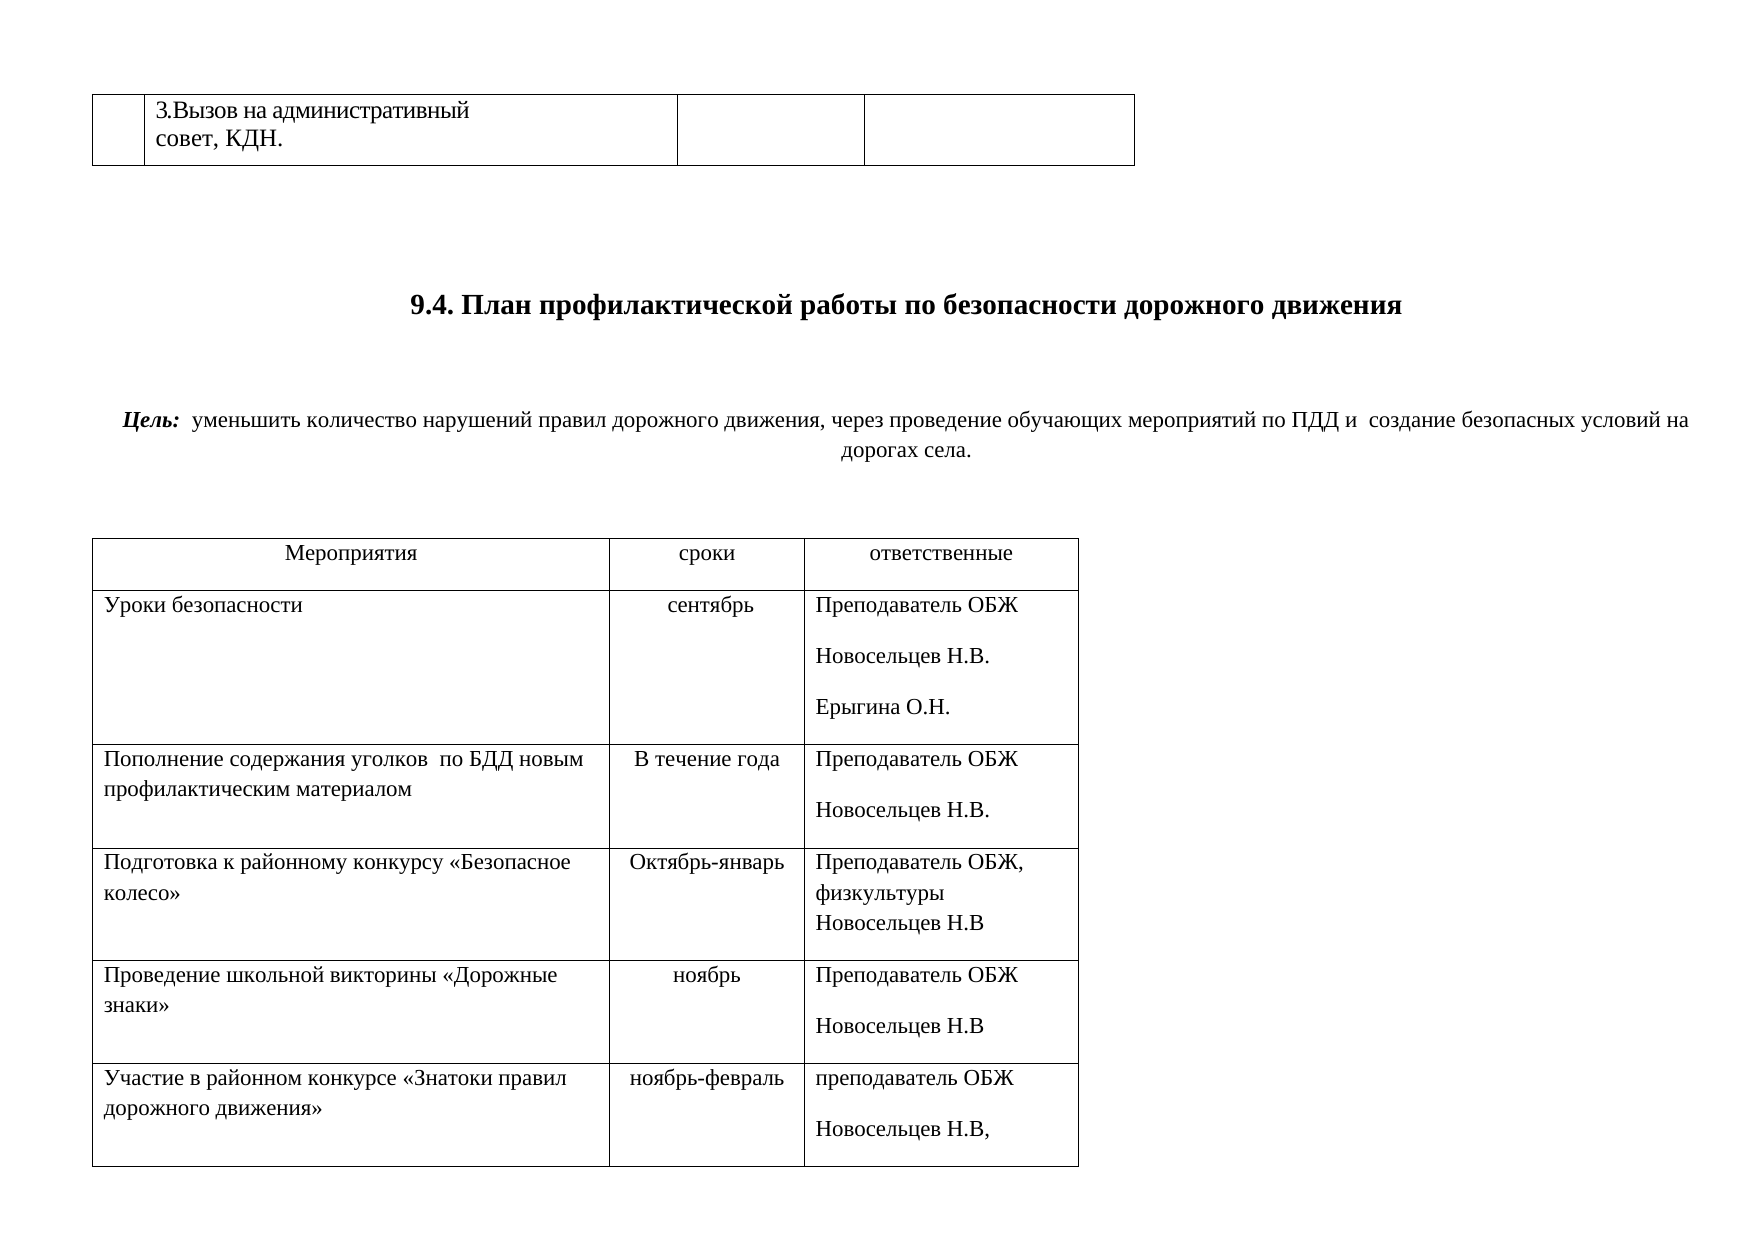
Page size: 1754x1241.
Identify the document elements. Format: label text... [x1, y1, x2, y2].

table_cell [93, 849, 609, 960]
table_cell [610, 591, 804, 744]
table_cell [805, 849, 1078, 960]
text Цель: уменьшить количество нарушений правил дорожного движения, через проведение обучающих мероприятий по ПДД и создание безопасных условий на дорогах села. [103, 406, 1709, 462]
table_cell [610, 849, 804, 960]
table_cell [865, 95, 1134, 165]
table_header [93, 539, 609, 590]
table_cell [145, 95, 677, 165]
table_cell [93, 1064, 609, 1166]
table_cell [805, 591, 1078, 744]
text 9.4. План профилактической работы по безопасности дорожного движения [103, 287, 1709, 321]
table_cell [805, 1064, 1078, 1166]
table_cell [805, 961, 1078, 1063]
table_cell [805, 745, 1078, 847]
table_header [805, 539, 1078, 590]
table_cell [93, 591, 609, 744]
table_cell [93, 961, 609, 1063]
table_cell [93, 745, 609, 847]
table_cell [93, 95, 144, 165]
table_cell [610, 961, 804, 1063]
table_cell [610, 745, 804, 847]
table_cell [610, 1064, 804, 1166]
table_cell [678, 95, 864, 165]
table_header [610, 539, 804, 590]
